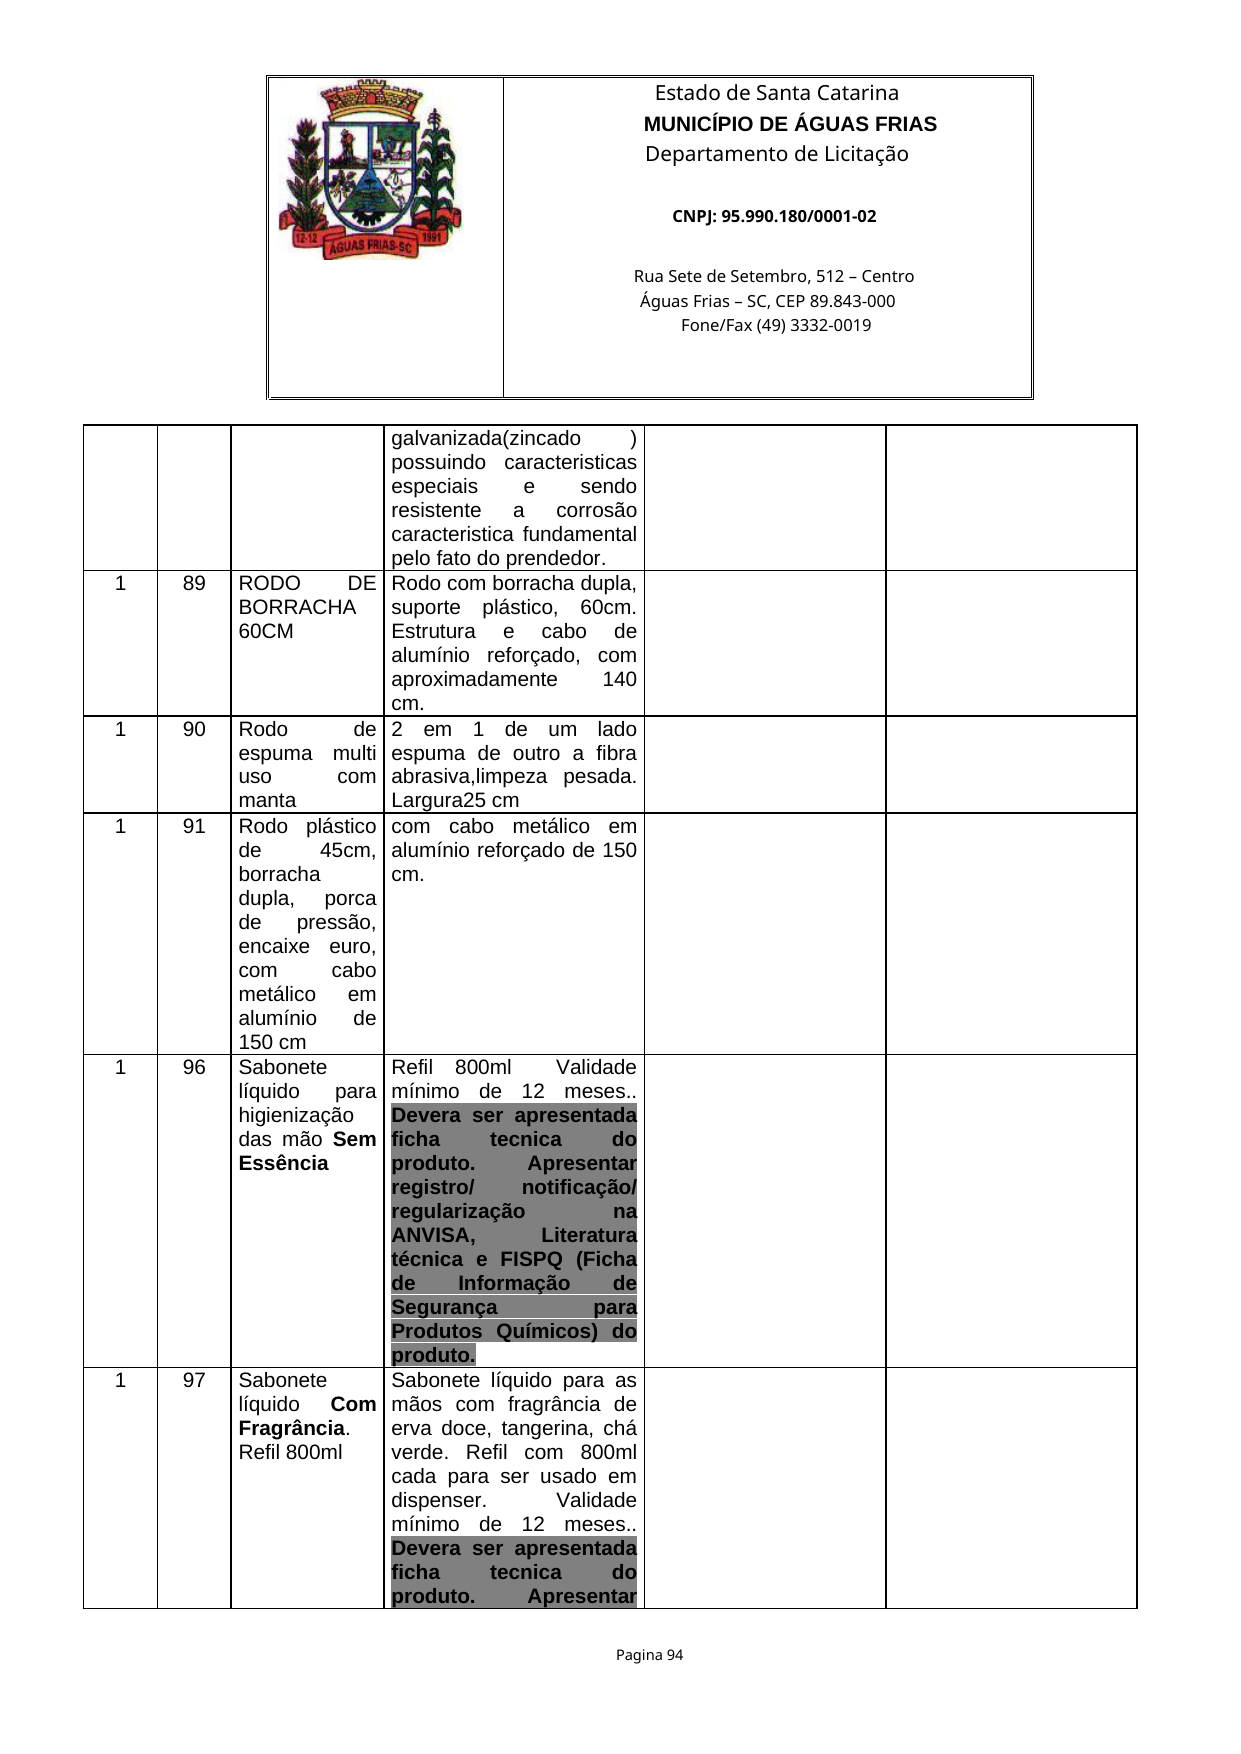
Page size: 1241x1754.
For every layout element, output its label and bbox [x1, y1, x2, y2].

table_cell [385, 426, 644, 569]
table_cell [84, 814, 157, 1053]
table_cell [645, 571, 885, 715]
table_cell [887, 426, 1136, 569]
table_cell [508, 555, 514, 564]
picture [278, 78, 465, 260]
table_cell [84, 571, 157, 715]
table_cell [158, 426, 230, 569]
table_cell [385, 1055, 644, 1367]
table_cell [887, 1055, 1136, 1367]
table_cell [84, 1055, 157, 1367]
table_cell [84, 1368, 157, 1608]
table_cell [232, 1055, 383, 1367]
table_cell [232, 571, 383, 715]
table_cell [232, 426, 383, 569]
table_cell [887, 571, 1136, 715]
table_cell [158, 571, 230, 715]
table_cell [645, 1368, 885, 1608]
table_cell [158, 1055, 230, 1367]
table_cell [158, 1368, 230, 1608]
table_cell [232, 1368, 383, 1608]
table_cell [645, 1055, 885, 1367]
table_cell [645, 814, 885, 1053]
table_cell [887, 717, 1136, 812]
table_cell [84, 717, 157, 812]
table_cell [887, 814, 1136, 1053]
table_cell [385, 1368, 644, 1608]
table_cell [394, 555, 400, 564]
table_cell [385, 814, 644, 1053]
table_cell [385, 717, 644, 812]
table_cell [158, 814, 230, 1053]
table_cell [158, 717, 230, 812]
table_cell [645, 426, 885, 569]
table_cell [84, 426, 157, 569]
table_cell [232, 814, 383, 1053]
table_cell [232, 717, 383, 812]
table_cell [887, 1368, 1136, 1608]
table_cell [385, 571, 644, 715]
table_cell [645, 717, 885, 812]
